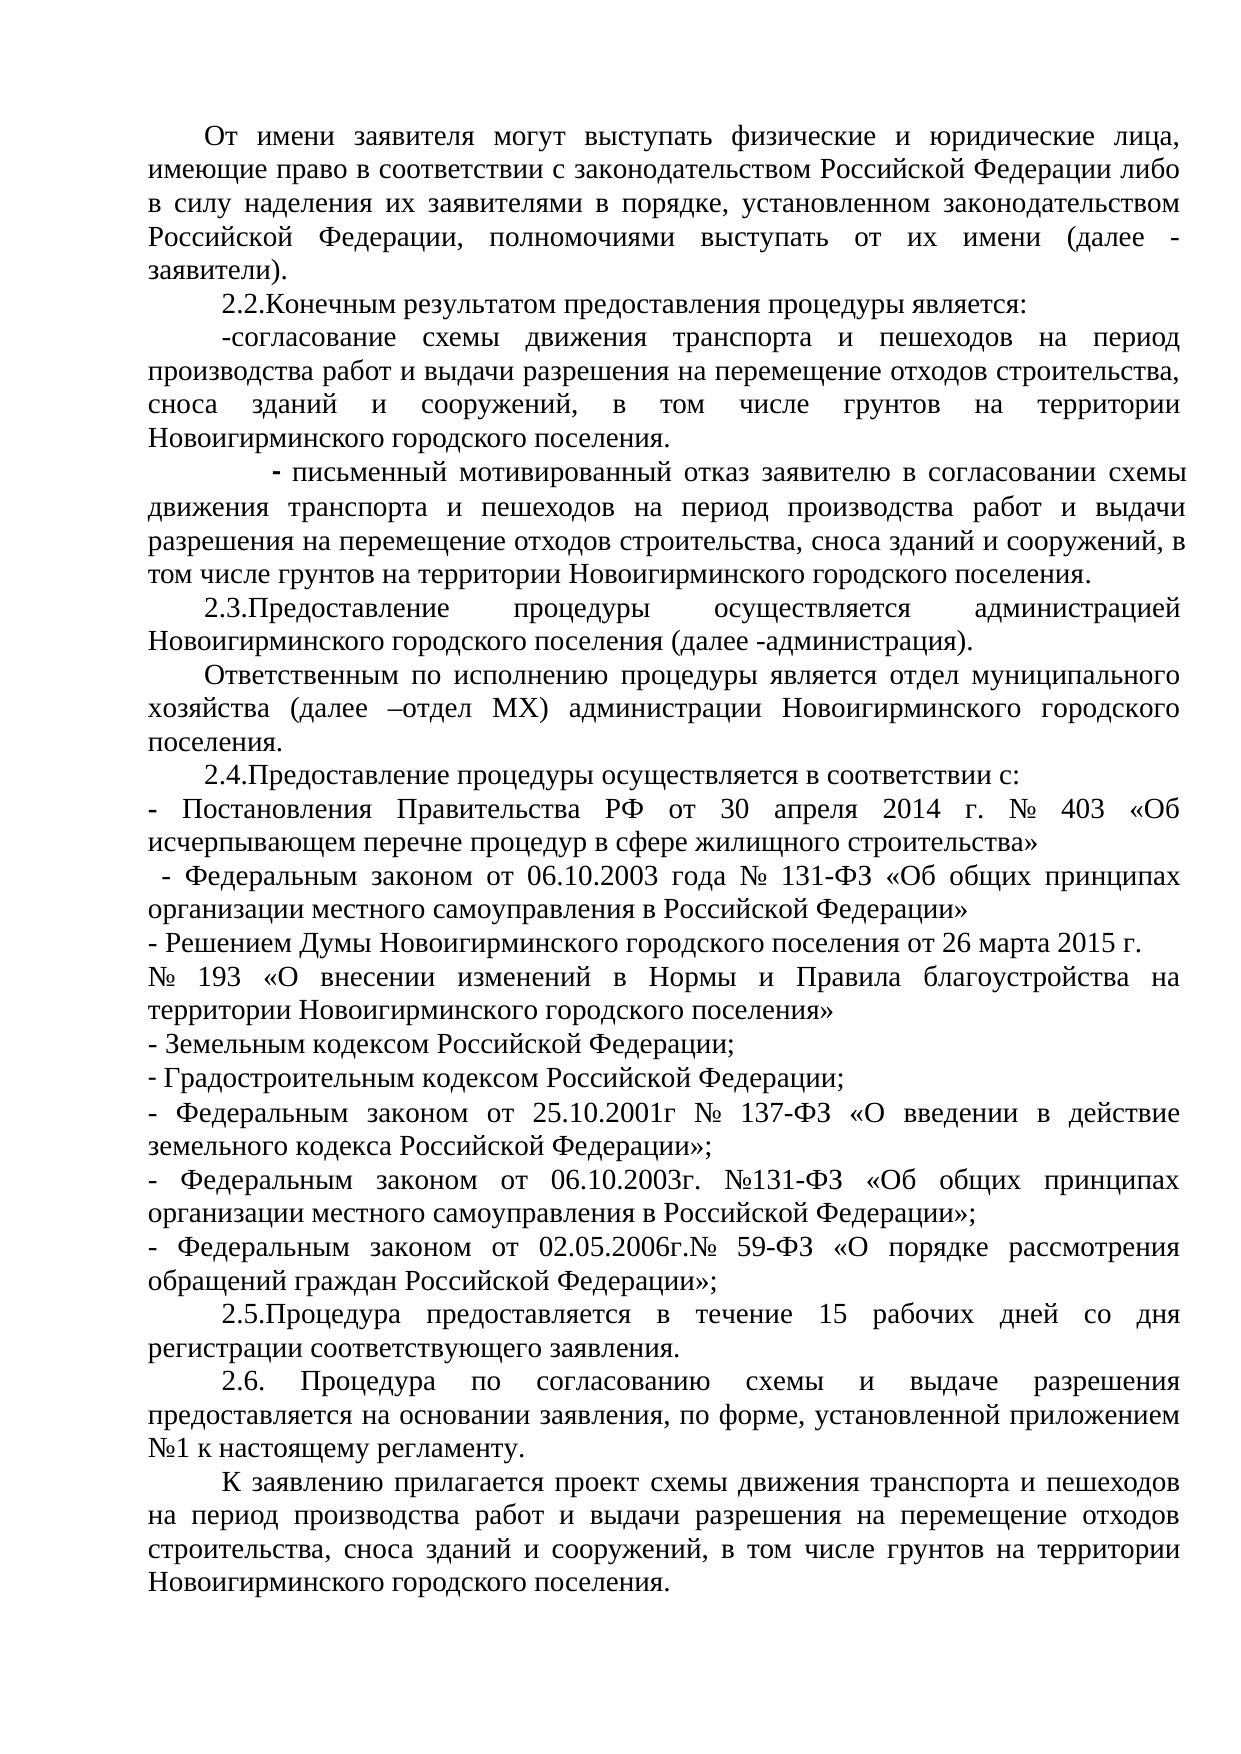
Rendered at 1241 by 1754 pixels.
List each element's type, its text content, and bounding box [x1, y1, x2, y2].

text - Градостроительным кодексом Российской Федерации; [148, 1059, 1181, 1095]
text - Постановления Правительства РФ от 30 апреля 2014 г. № 403 «Об исчерпывающем перечне процедур в сфере жилищного строительства» [148, 791, 1181, 858]
text -согласование схемы движения транспорта и пешеходов на период производства работ и выдачи разрешения на перемещение отходов строительства, сноса зданий и сооружений, в том числе грунтов на территории Новоигирминского городского поселения. [148, 319, 1181, 453]
text - Федеральным законом от 06.10.2003 года № 131-ФЗ «Об общих принципах организации местного самоуправления в Российской Федерации» [148, 858, 1181, 925]
text № 193 «О внесении изменений в Нормы и Правила благоустройства на территории Новоигирминского городского поселения» [148, 959, 1181, 1026]
text Ответственным по исполнению процедуры является отдел муниципального хозяйства (далее –отдел МХ) администрации Новоигирминского городского поселения. [148, 657, 1181, 757]
text - Земельным кодексом Российской Федерации; [148, 1026, 1181, 1059]
text - Решением Думы Новоигирминского городского поселения от 26 марта 2015 г. [148, 925, 1181, 959]
text - Федеральным законом от 02.05.2006г.№ 59-ФЗ «О порядке рассмотрения обращений граждан Российской Федерации»; [148, 1229, 1181, 1296]
text 2.4.Предоставление процедуры осуществляется в соответствии с: [148, 757, 1181, 791]
text - Федеральным законом от 25.10.2001г № 137-ФЗ «О введении в действие земельного кодекса Российской Федерации»; [148, 1095, 1181, 1162]
text 2.5.Процедура предоставляется в течение 15 рабочих дней со дня регистрации соответствующего заявления. [148, 1296, 1181, 1363]
text От имени заявителя могут выступать физические и юридические лица, имеющие право в соответствии с законодательством Российской Федерации либо в силу наделения их заявителями в порядке, установленном законодательством Российской Федерации, полномочиями выступать от их имени (далее - заявители). [148, 118, 1181, 286]
text - письменный мотивированный отказ заявителю в согласовании схемы движения транспорта и пешеходов на период производства работ и выдачи разрешения на перемещение отходов строительства, сноса зданий и сооружений, в том числе грунтов на территории Новоигирминского городского поселения. [148, 453, 1187, 590]
text К заявлению прилагается проект схемы движения транспорта и пешеходов на период производства работ и выдачи разрешения на перемещение отходов строительства, сноса зданий и сооружений, в том числе грунтов на территории Новоигирминского городского поселения. [148, 1464, 1181, 1598]
text - Федеральным законом от 06.10.2003г. №131-ФЗ «Об общих принципах организации местного самоуправления в Российской Федерации»; [148, 1162, 1181, 1229]
text 2.3.Предоставление процедуры осуществляется администрацией Новоигирминского городского поселения (далее -администрация). [148, 590, 1181, 657]
text 2.6. Процедура по согласованию схемы и выдаче разрешения предоставляется на основании заявления, по форме, установленной приложением №1 к настоящему регламенту. [148, 1363, 1181, 1464]
text 2.2.Конечным результатом предоставления процедуры является: [148, 286, 1181, 319]
